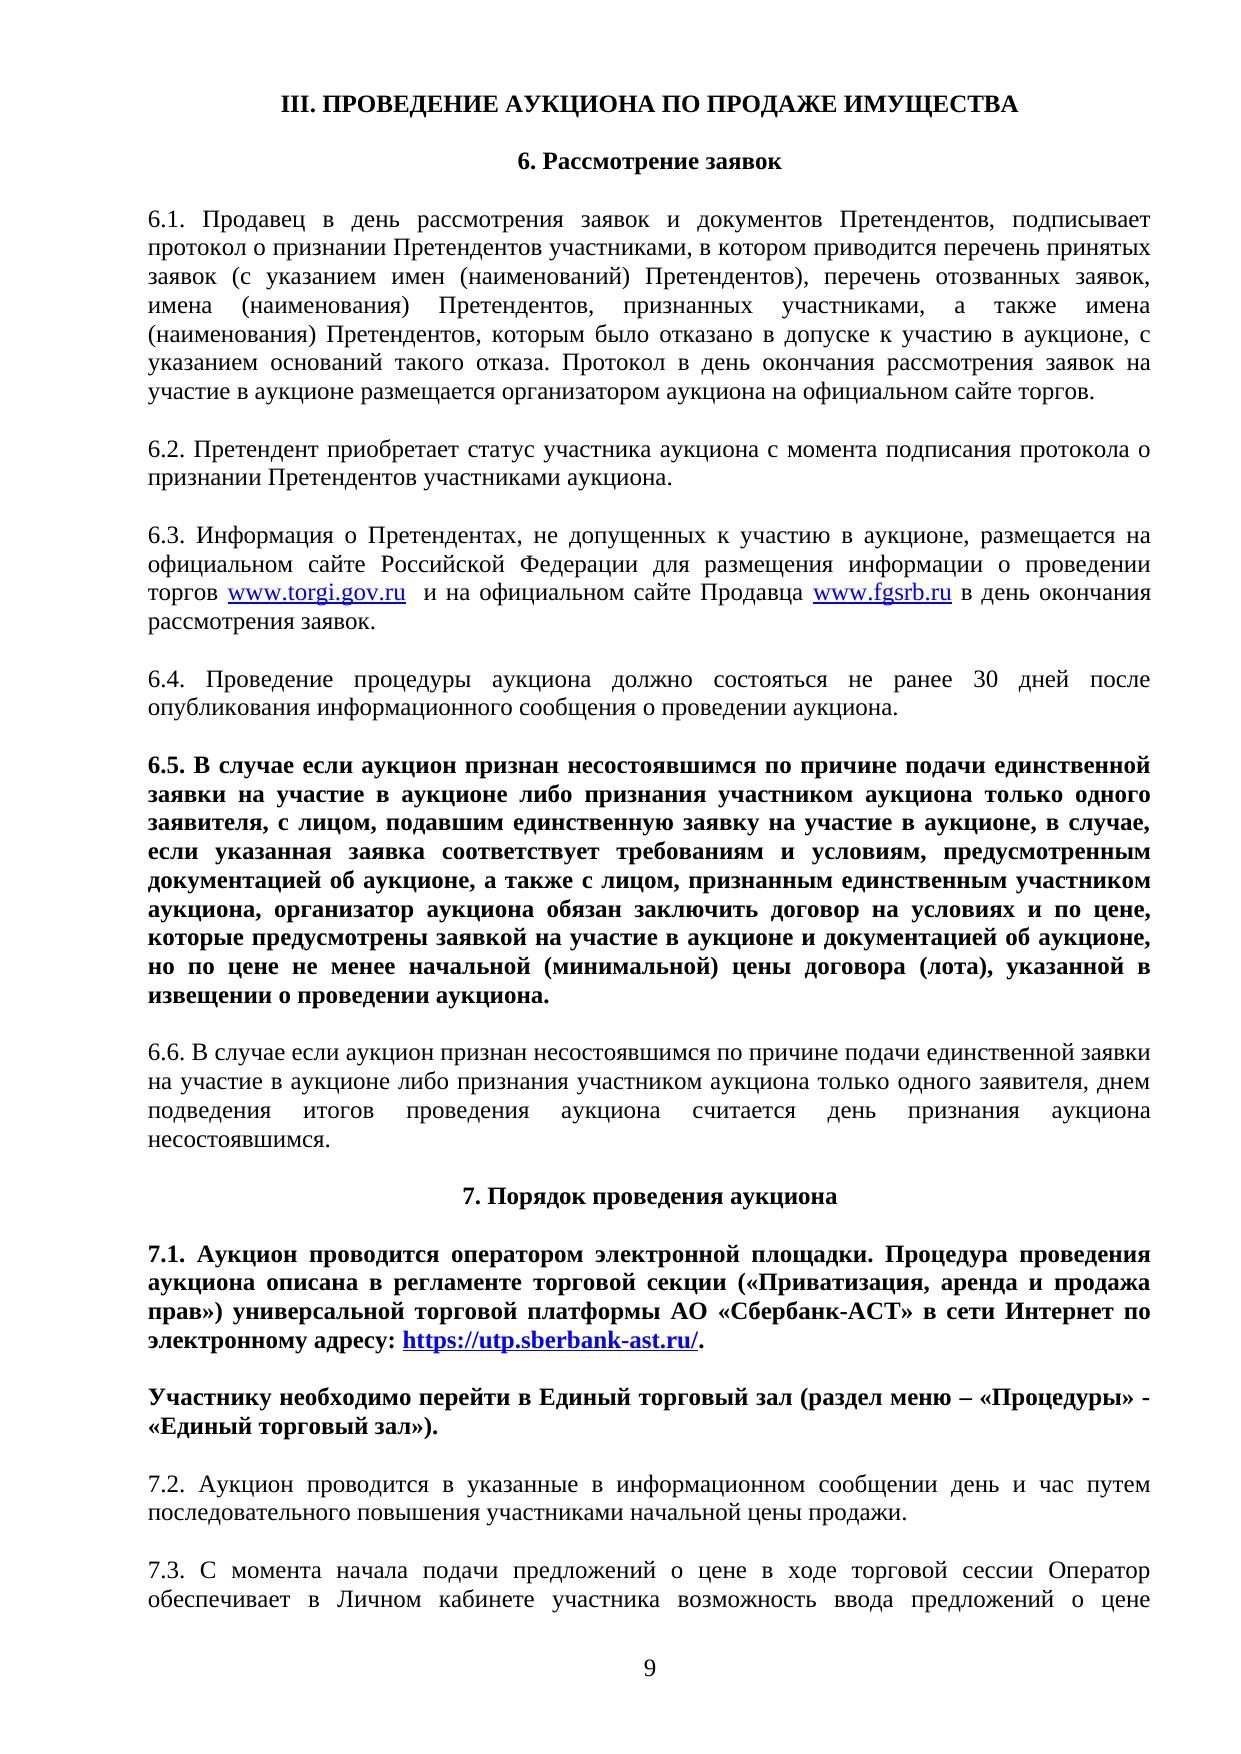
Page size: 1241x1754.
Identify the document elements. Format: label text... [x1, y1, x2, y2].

text 7.1. Аукцион проводится оператором электронной площадки. Процедура проведения аукциона описана в регламенте торговой секции («Приватизация, аренда и продажа прав») универсальной торговой платформы АО «Сбербанк-АСТ» в сети Интернет по электронному адресу: https://utp.sberbank-ast.ru/. [148, 1239, 1152, 1354]
text 6.5. В случае если аукцион признан несостоявшимся по причине подачи единственной заявки на участие в аукционе либо признания участником аукциона только одного заявителя, с лицом, подавшим единственную заявку на участие в аукционе, в случае, если указанная заявка соответствует требованиям и условиям, предусмотренным документацией об аукционе, а также с лицом, признанным единственным участником аукциона, организатор аукциона обязан заключить договор на условиях и по цене, которые предусмотрены заявкой на участие в аукционе и документацией об аукционе, но по цене не менее начальной (минимальной) цены договора (лота), указанной в извещении о проведении аукциона. [148, 750, 1152, 1009]
text 6.1. Продавец в день рассмотрения заявок и документов Претендентов, подписывает протокол о признании Претендентов участниками, в котором приводится перечень принятых заявок (с указанием имен (наименований) Претендентов), перечень отозванных заявок, имена (наименования) Претендентов, признанных участниками, а также имена (наименования) Претендентов, которым было отказано в допуске к участию в аукционе, с указанием оснований такого отказа. Протокол в день окончания рассмотрения заявок на участие в аукционе размещается организатором аукциона на официальном сайте торгов. [148, 204, 1152, 405]
text 6.3. Информация о Претендентах, не допущенных к участию в аукционе, размещается на официальном сайте Российской Федерации для размещения информации о проведении торгов www.torgi.gov.ru и на официальном сайте Продавца www.fgsrb.ru в день окончания рассмотрения заявок. [148, 520, 1152, 635]
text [148, 1555, 1152, 1612]
text 7. Порядок проведения аукциона [148, 1181, 1152, 1210]
text 7.2. Аукцион проводится в указанные в информационном сообщении день и час путем последовательного повышения участниками начальной цены продажи. [148, 1469, 1152, 1526]
text 6.2. Претендент приобретает статус участника аукциона с момента подписания протокола о признании Претендентов участниками аукциона. [148, 434, 1152, 491]
text 6. Рассмотрение заявок [148, 146, 1152, 175]
text 6.4. Проведение процедуры аукциона должно состояться не ранее 30 дней после опубликования информационного сообщения о проведении аукциона. [148, 664, 1152, 721]
text Участнику необходимо перейти в Единый торговый зал (раздел меню – «Процедуры» - «Единый торговый зал»). [148, 1382, 1152, 1440]
text 6.6. В случае если аукцион признан несостоявшимся по причине подачи единственной заявки на участие в аукционе либо признания участником аукциона только одного заявителя, днем подведения итогов проведения аукциона считается день признания аукциона несостоявшимся. [148, 1037, 1152, 1152]
text III. ПРОВЕДЕНИЕ АУКЦИОНА ПО ПРОДАЖЕ ИМУЩЕСТВА [148, 89, 1152, 117]
